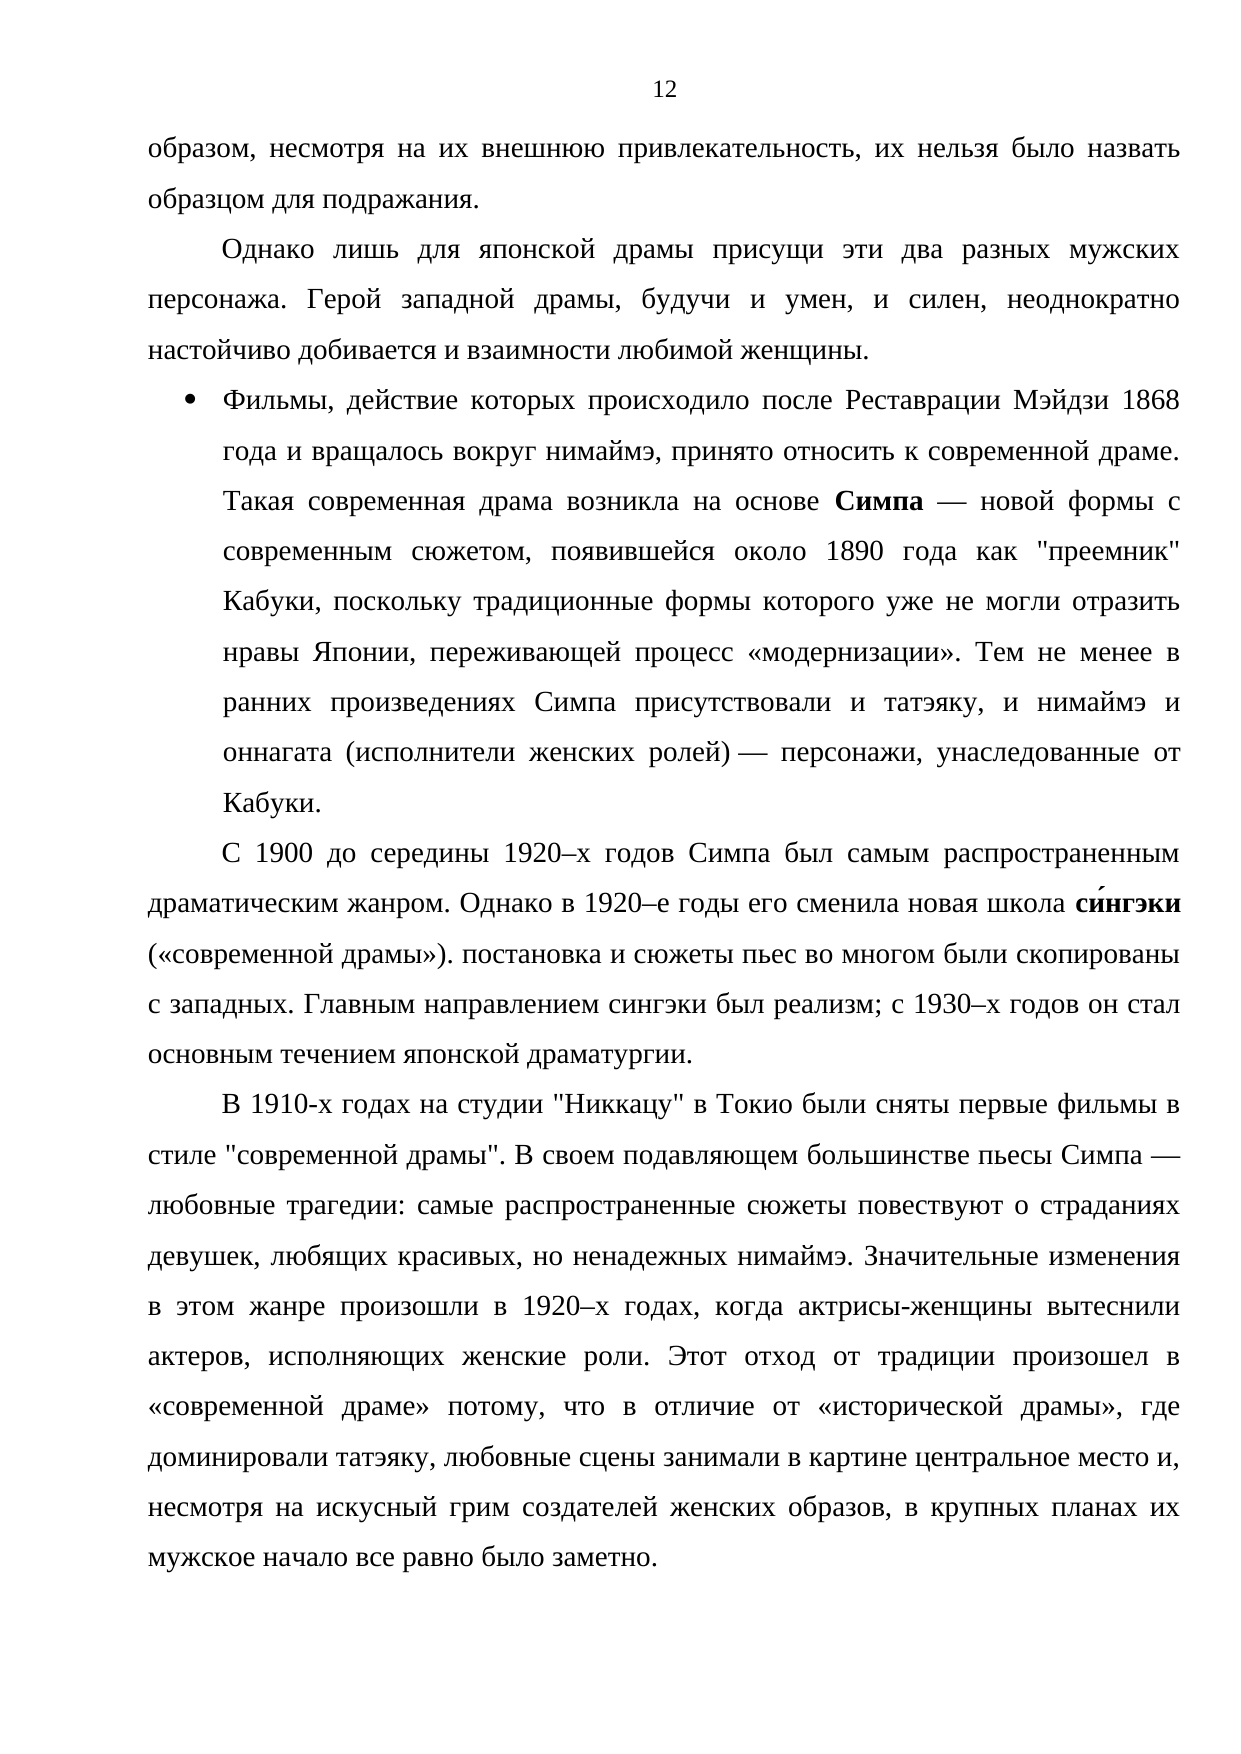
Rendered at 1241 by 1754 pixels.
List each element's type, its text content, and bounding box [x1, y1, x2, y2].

text С 1900 до середины 1920–х годов Симпа был самым распространенным драматическим жанром. Однако в 1920–е годы его сменила новая школа си́нгэки («современной драмы»). постановка и сюжеты пьес во многом были скопированы с западных. Главным направлением сингэки был реализм; с 1930–х годов он стал основным течением японской драматургии. [148, 835, 1181, 1070]
text В 1910-х годах на студии "Никкацу" в Токио были сняты первые фильмы в стиле "современной драмы". В своем подавляющем большинстве пьесы Симпа — любовные трагедии: самые распространенные сюжеты повествуют о страданиях девушек, любящих красивых, но ненадежных нимаймэ. Значительные изменения в этом жанре произошли в 1920–х годах, когда актрисы-женщины вытеснили актеров, исполняющих женские роли. Этот отход от традиции произошел в «современной драме» потому, что в отличие от «исторической драмы», где доминировали татэяку, любовные сцены занимали в картине центральное место и, несмотря на искусный грим создателей женских образов, в крупных планах их мужское начало все равно было заметно. [148, 1087, 1181, 1573]
text Однако лишь для японской драмы присущи эти два разных мужских персонажа. Герой западной драмы, будучи и умен, и силен, неоднократно настойчиво добивается и взаимности любимой женщины. [148, 231, 1181, 365]
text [148, 131, 1181, 214]
list Фильмы, действие которых происходило после Реставрации Мэйдзи 1868 года и вращалось вокруг нимаймэ, принято относить к современной драме. Такая современная драма возникла на основе Симпа — новой формы с современным сюжетом, появившейся около 1890 года как "преемник" Кабуки, поскольку традиционные формы которого уже не могли отразить нравы Японии, переживающей процесс «модернизации». Тем не менее в ранних произведениях Симпа присутствовали и татэяку, и нимаймэ и оннагата (исполнители женских ролей) — персонажи, унаследованные от Кабуки. [185, 382, 1181, 818]
